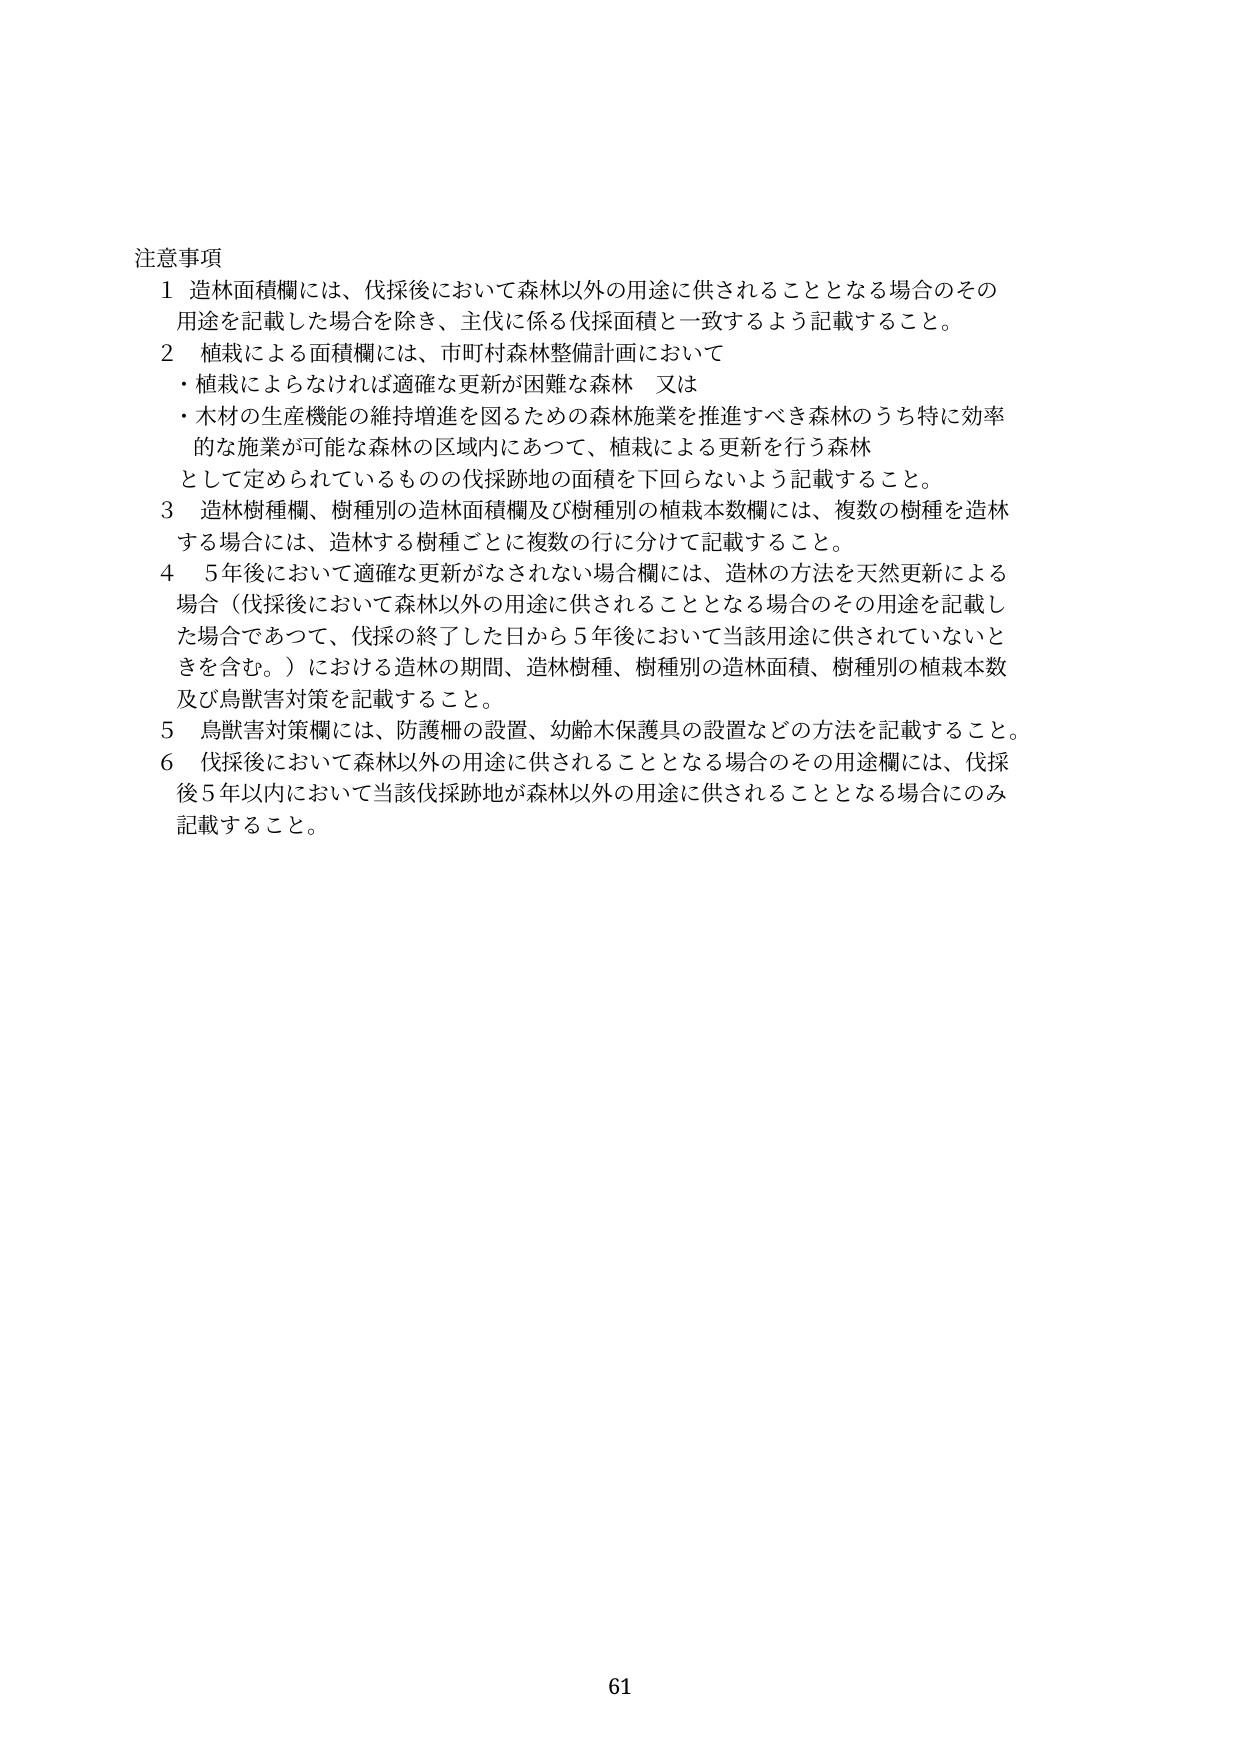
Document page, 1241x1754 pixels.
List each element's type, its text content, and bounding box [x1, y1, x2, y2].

text ・植栽によらなければ適確な更新が困難な森林 又は [173, 367, 1013, 399]
text １ 造林面積欄には、伐採後において森林以外の用途に供されることとなる場合のその用途を記載した場合を除き、主伐に係る伐採面積と一致するよう記載すること。 [156, 273, 1013, 336]
text ・木材の生産機能の維持増進を図るための森林施業を推進すべき森林のうち特に効率的な施業が可能な森林の区域内にあつて、植栽による更新を行う森林 [173, 399, 1013, 462]
text 注意事項 [134, 242, 1128, 273]
text として定められているものの伐採跡地の面積を下回らないよう記載すること。 [156, 462, 1013, 493]
text ４ ５年後において適確な更新がなされない場合欄には、造林の方法を天然更新による場合（伐採後において森林以外の用途に供されることとなる場合のその用途を記載した場合であつて、伐採の終了した日から５年後において当該用途に供されていないときを含む。）における造林の期間、造林樹種、樹種別の造林面積、樹種別の植栽本数及び鳥獣害対策を記載すること。 [156, 556, 1013, 713]
text ５ 鳥獣害対策欄には、防護柵の設置、幼齢木保護具の設置などの方法を記載すること。 [156, 713, 1013, 745]
text ６ 伐採後において森林以外の用途に供されることとなる場合のその用途欄には、伐採後５年以内において当該伐採跡地が森林以外の用途に供されることとなる場合にのみ記載すること。 [156, 745, 1013, 839]
text ３ 造林樹種欄、樹種別の造林面積欄及び樹種別の植栽本数欄には、複数の樹種を造林する場合には、造林する樹種ごとに複数の行に分けて記載すること。 [156, 493, 1013, 556]
text ２ 植栽による面積欄には、市町村森林整備計画において [156, 336, 1013, 367]
